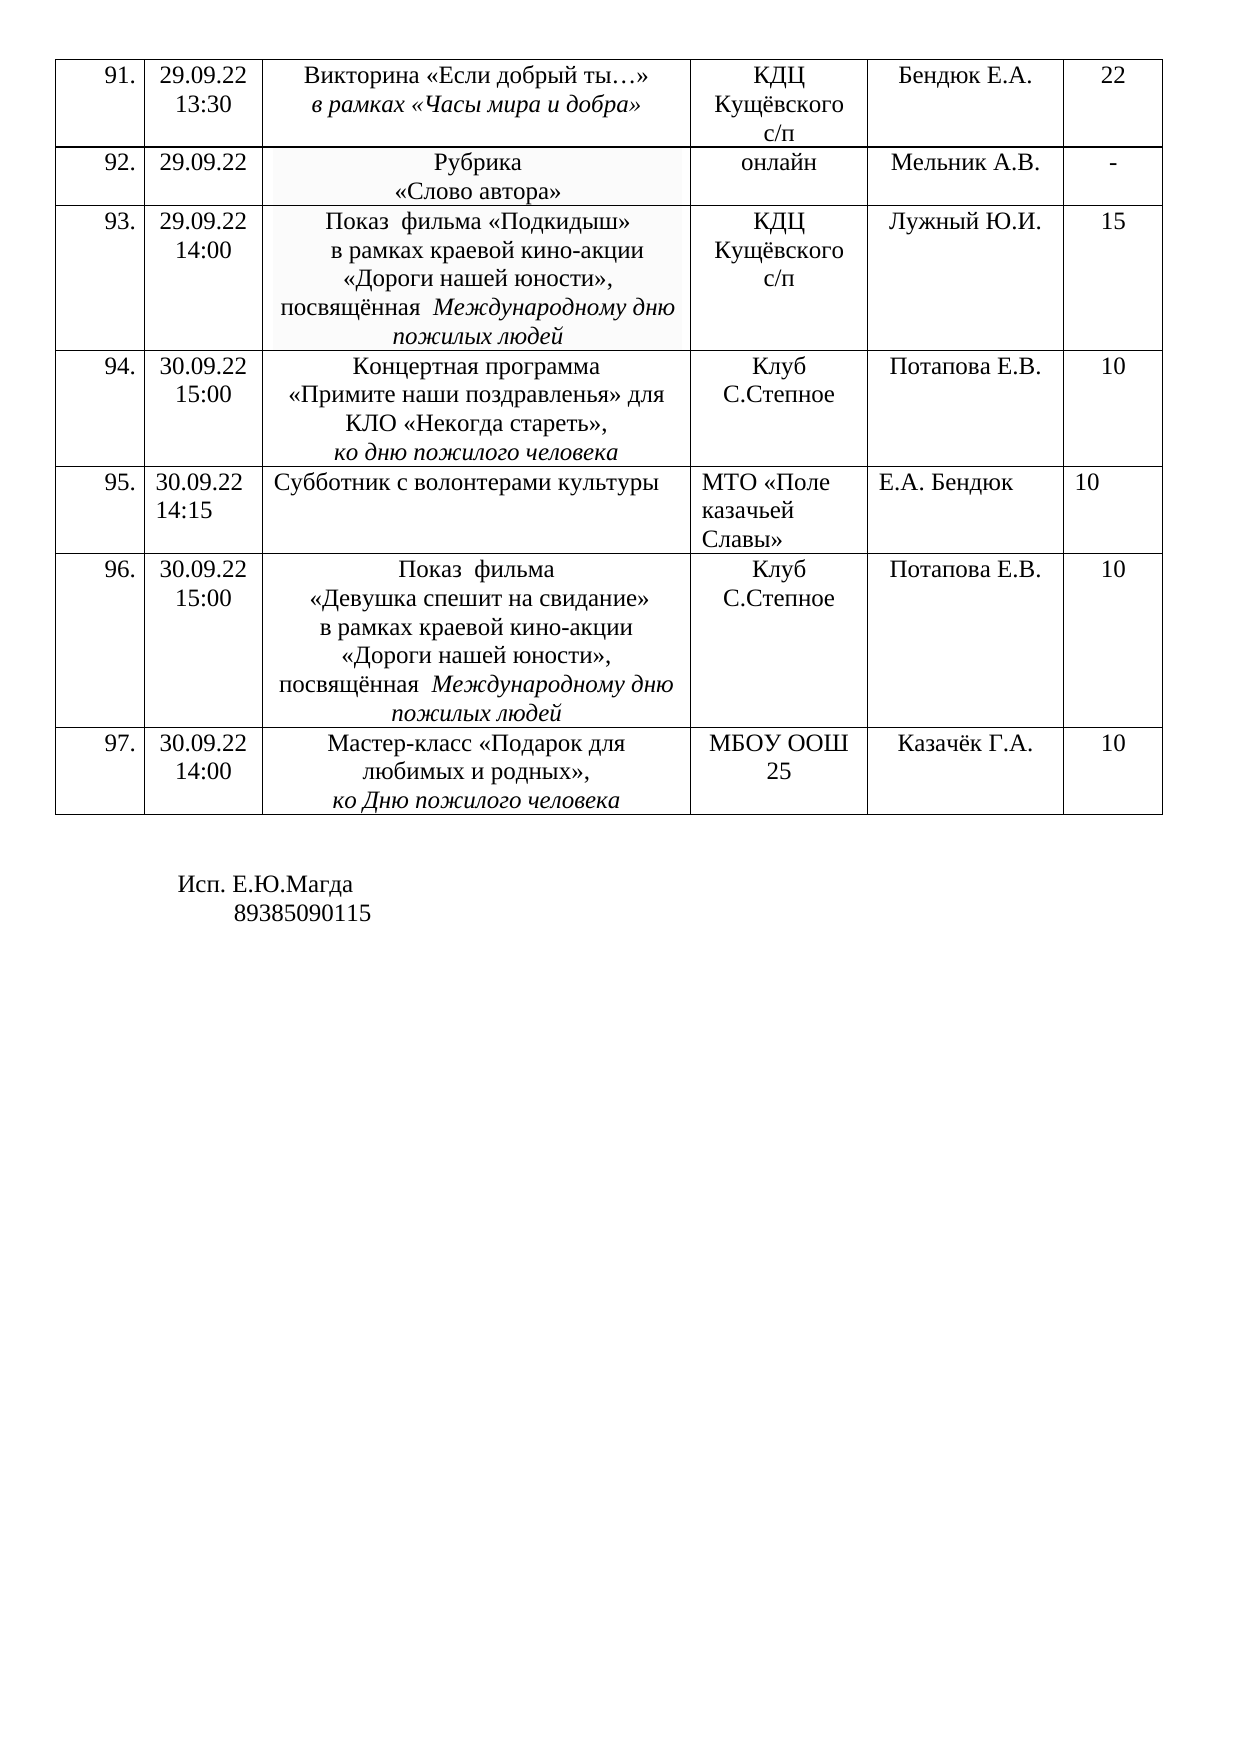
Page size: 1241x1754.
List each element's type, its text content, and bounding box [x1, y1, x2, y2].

table_cell Показ фильма «Девушка спешит на свидание» в рамках краевой кино-акции «Дороги нашей юности», посвящённая Международному дню пожилых людей [263, 554, 690, 727]
table_cell Клуб С.Степное [691, 351, 867, 466]
table_cell [56, 206, 144, 350]
table_cell КДЦ Кущёвского с/п [691, 60, 867, 146]
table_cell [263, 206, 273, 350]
table_cell [56, 351, 144, 466]
table_cell Потапова Е.В. [868, 554, 1063, 727]
table_cell Субботник с волонтерами культуры [263, 467, 690, 553]
table_cell 29.09.22 13:30 [145, 60, 262, 146]
table_cell 30.09.22 15:00 [145, 554, 262, 727]
table_cell онлайн [691, 148, 867, 205]
table_cell Лужный Ю.И. [868, 206, 1063, 350]
table_cell 29.09.22 14:00 [145, 206, 262, 350]
table_cell 10 [1064, 728, 1162, 814]
table_cell 22 [1064, 60, 1162, 146]
table_cell Е.А. Бендюк [868, 467, 1063, 553]
table_cell 10 [1064, 554, 1162, 727]
table_cell 10 [1064, 351, 1162, 466]
table_cell Потапова Е.В. [868, 351, 1063, 466]
text 89385090115 [177, 898, 1152, 926]
table_cell [56, 554, 144, 727]
table_cell 30.09.22 14:00 [145, 728, 262, 814]
table_cell Мельник А.В. [868, 148, 1063, 205]
table_cell [56, 60, 144, 146]
table_cell 10 [1064, 467, 1162, 553]
table_cell Мастер-класс «Подарок для любимых и родных», ко Дню пожилого человека [263, 728, 690, 814]
table_cell [56, 148, 144, 205]
table_cell Концертная программа «Примите наши поздравленья» для КЛО «Некогда стареть», ко дню пожилого человека [263, 351, 690, 466]
table_cell 30.09.22 15:00 [145, 351, 262, 466]
table_cell [56, 728, 144, 814]
table_cell Бендюк Е.А. [868, 60, 1063, 146]
table_cell 15 [1064, 206, 1162, 350]
table_cell [56, 467, 144, 553]
table_cell 29.09.22 [145, 148, 262, 205]
text Исп. Е.Ю.Магда [177, 869, 1152, 898]
table_cell Клуб С.Степное [691, 554, 867, 727]
table_cell - [1064, 148, 1162, 205]
table_cell Викторина «Если добрый ты…» в рамках «Часы мира и добра» [263, 60, 690, 146]
table_cell МТО «Поле казачьей Славы» [691, 467, 867, 553]
table_cell МБОУ ООШ 25 [691, 728, 867, 814]
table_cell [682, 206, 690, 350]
table_cell 30.09.22 14:15 [145, 467, 262, 553]
table_cell КДЦ Кущёвского с/п [691, 206, 867, 350]
table_cell Казачёк Г.А. [868, 728, 1063, 814]
